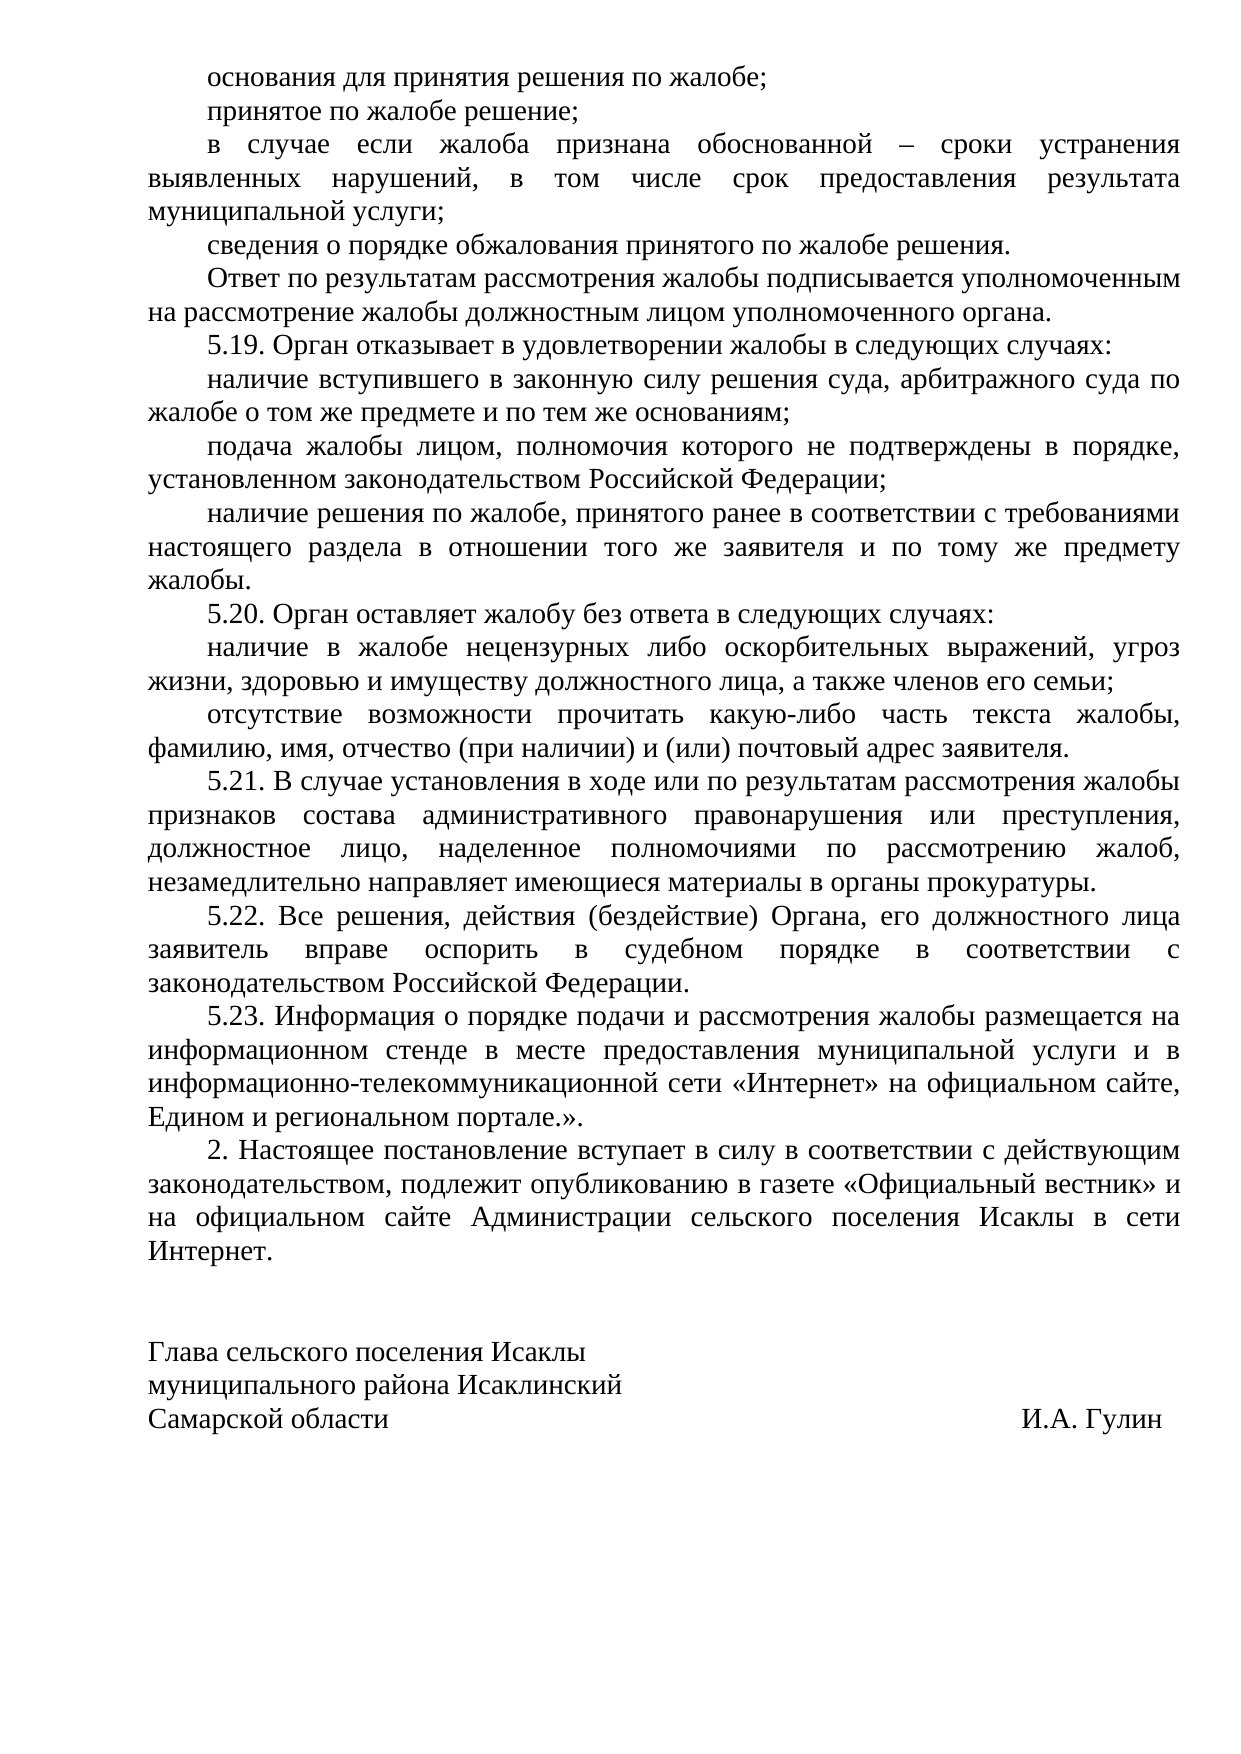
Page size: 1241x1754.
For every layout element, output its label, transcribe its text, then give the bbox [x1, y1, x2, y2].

text муниципального района Исаклинский [148, 1367, 1181, 1401]
text 2. Настоящее постановление вступает в силу в соответствии с действующим законодательством, подлежит опубликованию в газете «Официальный вестник» и на официальном сайте Администрации сельского поселения Исаклы в сети Интернет. [148, 1132, 1181, 1267]
text 5.22. Все решения, действия (бездействие) Органа, его должностного лица заявитель вправе оспорить в судебном порядке в соответствии с законодательством Российской Федерации. [148, 898, 1181, 998]
text подача жалобы лицом, полномочия которого не подтверждены в порядке, установленном законодательством Российской Федерации; [148, 428, 1181, 495]
text наличие в жалобе нецензурных либо оскорбительных выражений, угроз жизни, здоровью и имуществу должностного лица, а также членов его семьи; [148, 629, 1181, 696]
text 5.20. Орган оставляет жалобу без ответа в следующих случаях: [148, 596, 1181, 629]
text в случае если жалоба признана обоснованной – сроки устранения выявленных нарушений, в том числе срок предоставления результата муниципальной услуги; [148, 126, 1181, 227]
text Ответ по результатам рассмотрения жалобы подписывается уполномоченным на рассмотрение жалобы должностным лицом уполномоченного органа. [148, 260, 1181, 327]
text наличие вступившего в законную силу решения суда, арбитражного суда по жалобе о том же предмете и по тем же основаниям; [148, 361, 1181, 428]
text Самарской области И.А. Гулин [148, 1401, 1181, 1434]
text наличие решения по жалобе, принятого ранее в соответствии с требованиями настоящего раздела в отношении того же заявителя и по тому же предмету жалобы. [148, 495, 1181, 596]
text Глава сельского поселения Исаклы [148, 1334, 1181, 1367]
text 5.19. Орган отказывает в удовлетворении жалобы в следующих случаях: [148, 327, 1181, 361]
text 5.23. Информация о порядке подачи и рассмотрения жалобы размещается на информационном стенде в месте предоставления муниципальной услуги и в информационно-телекоммуникационной сети «Интернет» на официальном сайте, Едином и региональном портале.». [148, 998, 1181, 1132]
text основания для принятия решения по жалобе; [148, 59, 1181, 93]
text сведения о порядке обжалования принятого по жалобе решения. [148, 227, 1181, 260]
text отсутствие возможности прочитать какую-либо часть текста жалобы, фамилию, имя, отчество (при наличии) и (или) почтовый адрес заявителя. [148, 696, 1181, 763]
text принятое по жалобе решение; [148, 93, 1181, 126]
text 5.21. В случае установления в ходе или по результатам рассмотрения жалобы признаков состава административного правонарушения или преступления, должностное лицо, наделенное полномочиями по рассмотрению жалоб, незамедлительно направляет имеющиеся материалы в органы прокуратуры. [148, 763, 1181, 898]
